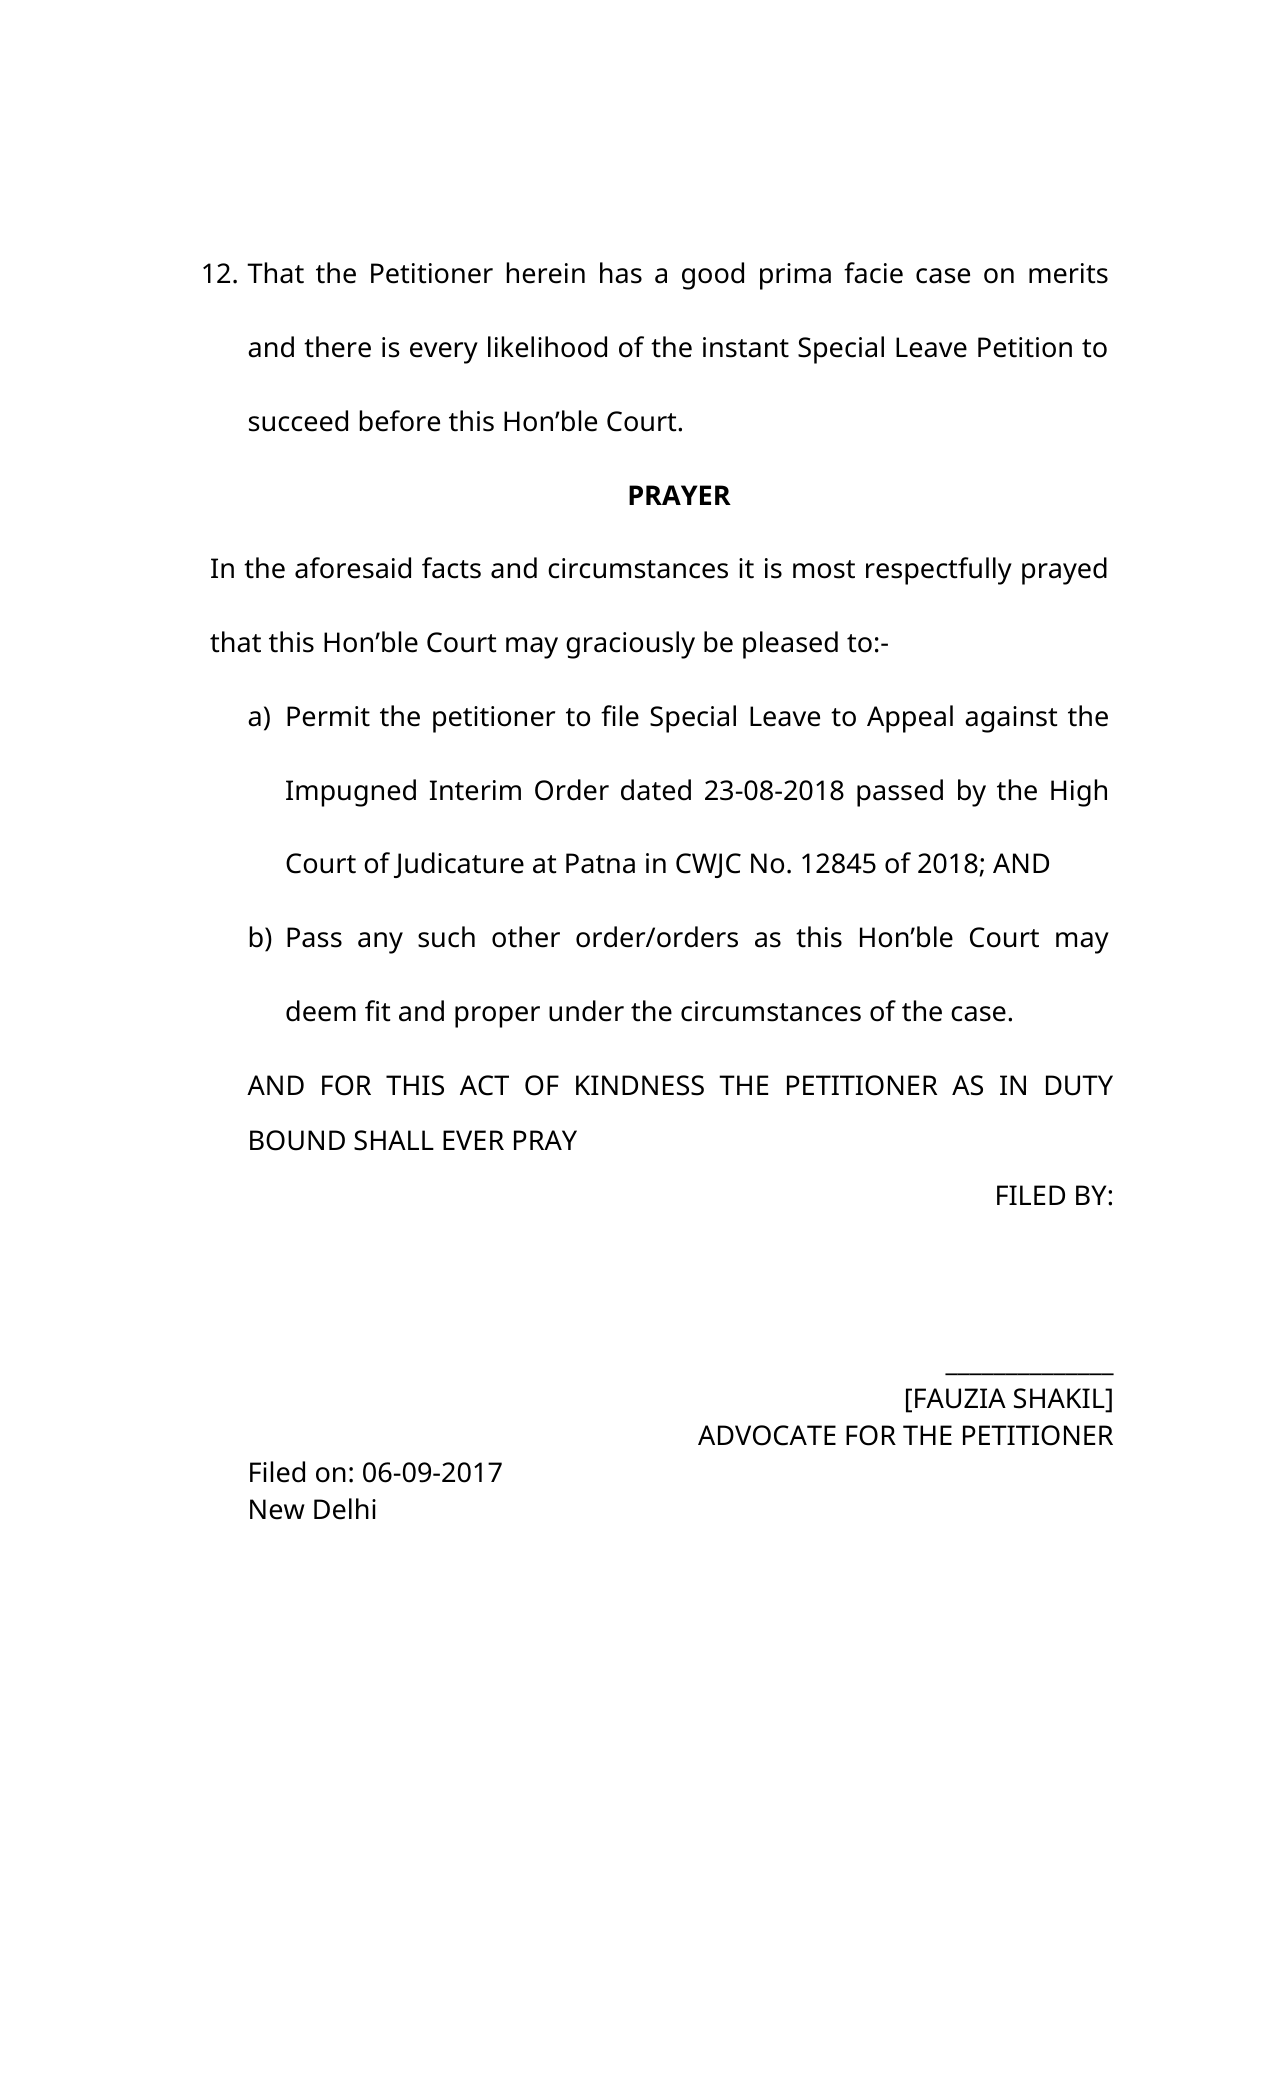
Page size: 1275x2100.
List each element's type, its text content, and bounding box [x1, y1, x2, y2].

list That the Petitioner herein has a good prima facie case on merits and there is every likelihood of the instant Special Leave Petition to succeed before this Hon’ble Court. [201, 255, 1110, 439]
list Permit the petitioner to file Special Leave to Appeal against the Impugned Interim Order dated 23-08-2018 passed by the High Court of Judicature at Patna in CWJC No. 12845 of 2018; AND [247, 697, 1110, 882]
text [FAUZIA SHAKIL] [247, 1380, 1114, 1417]
list ______________ [285, 1343, 1114, 1380]
text In the aforesaid facts and circumstances it is most respectfully prayed that this Hon’ble Court may graciously be pleased to:- [210, 550, 1110, 661]
list FILED BY: [285, 1177, 1114, 1214]
text New Delhi [247, 1490, 1114, 1527]
list Pass any such other order/orders as this Hon’ble Court may deem fit and proper under the circumstances of the case. [247, 919, 1110, 1029]
text Filed on: 06-09-2017 [247, 1453, 1114, 1490]
text AND FOR THIS ACT OF KINDNESS THE PETITIONER AS IN DUTY BOUND SHALL EVER PRAY [247, 1066, 1114, 1158]
text ADVOCATE FOR THE PETITIONER [247, 1417, 1114, 1453]
list PRAYER [247, 476, 1110, 513]
